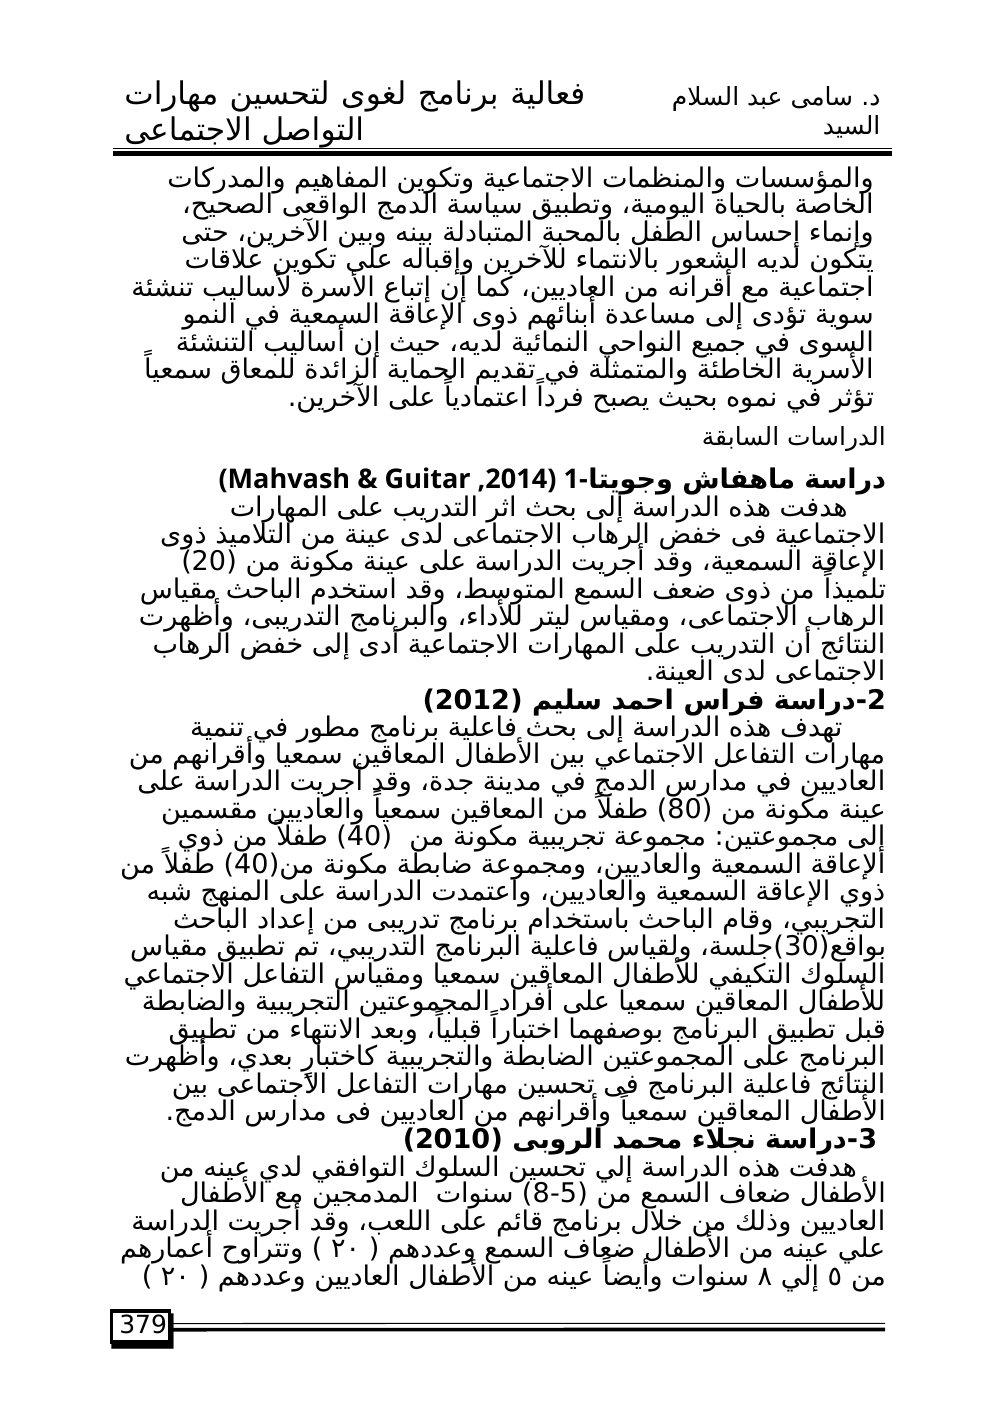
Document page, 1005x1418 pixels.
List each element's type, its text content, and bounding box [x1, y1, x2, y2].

text 3-دراسة نجلاء محمد الروبى (2010) [573, 1127, 886, 1154]
text هدفت هذه الدراسة إلى بحث اثر التدريب على المهارات الاجتماعية فى خفض الرهاب الاجتماعى لدى عينة من التلاميذ ذوى الإعاقة السمعية، وقد أجريت الدراسة على عينة مكونة من (20) تلميذاً من ذوى ضعف السمع المتوسط، وقد استخدم الباحث مقياس الرهاب الاجتماعى، ومقياس ليتر للأداء، والبرنامج التدريبى، وأظهرت النتائج أن التدريب على المهارات الاجتماعية أدى إلى خفض الرهاب الاجتماعى لدى العينة. [118, 495, 886, 687]
text 2-دراسة فراس احمد سليم (2012) [118, 687, 886, 714]
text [124, 165, 874, 412]
text الدراسات السابقة [118, 425, 886, 450]
text 3-دراسة نجلاء محمد الروبى (2010) [118, 1127, 586, 1154]
text تهدف هذه الدراسة إلى بحث فاعلية برنامج مطور في تنمية مهارات التفاعل الاجتماعي بين الأطفال المعاقين سمعيا وأقرانهم من العاديين في مدارس الدمج في مدينة جدة، وقد أجريت الدراسة على عينة مكونة من (80) طفلاً من المعاقين سمعياً والعاديين مقسمين إلى مجموعتين: مجموعة تجريبية مكونة من (40) طفلاً من ذوي الإعاقة السمعية والعاديين، ومجموعة ضابطة مكونة من(40) طفلاً من ذوي الإعاقة السمعية والعاديين، واعتمدت الدراسة على المنهج شبه التجريبي، وقام الباحث باستخدام برنامج تدريبى من إعداد الباحث بواقع(30)جلسة، ولقياس فاعلية البرنامج التدريبي، تم تطبيق مقياس السلوك التكيفي للأطفال المعاقين سمعيا ومقياس التفاعل الاجتماعي للأطفال المعاقين سمعيا على أفراد المجموعتين التجريبية والضابطة قبل تطبيق البرنامج بوصفهما اختباراً قبلياً، وبعد الانتهاء من تطبيق البرنامج على المجموعتين الضابطة والتجريبية كاختبارٍ بعدي، وأظهرت النتائج فاعلية البرنامج فى تحسين مهارات التفاعل الاجتماعى بين الأطفال المعاقين سمعياً وأقرانهم من العاديين فى مدارس الدمج. [118, 714, 886, 1127]
text (Mahvash & Guitar ,2014) 1-دراسة ماهفاش وجويتا [118, 463, 886, 495]
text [118, 1154, 886, 1292]
